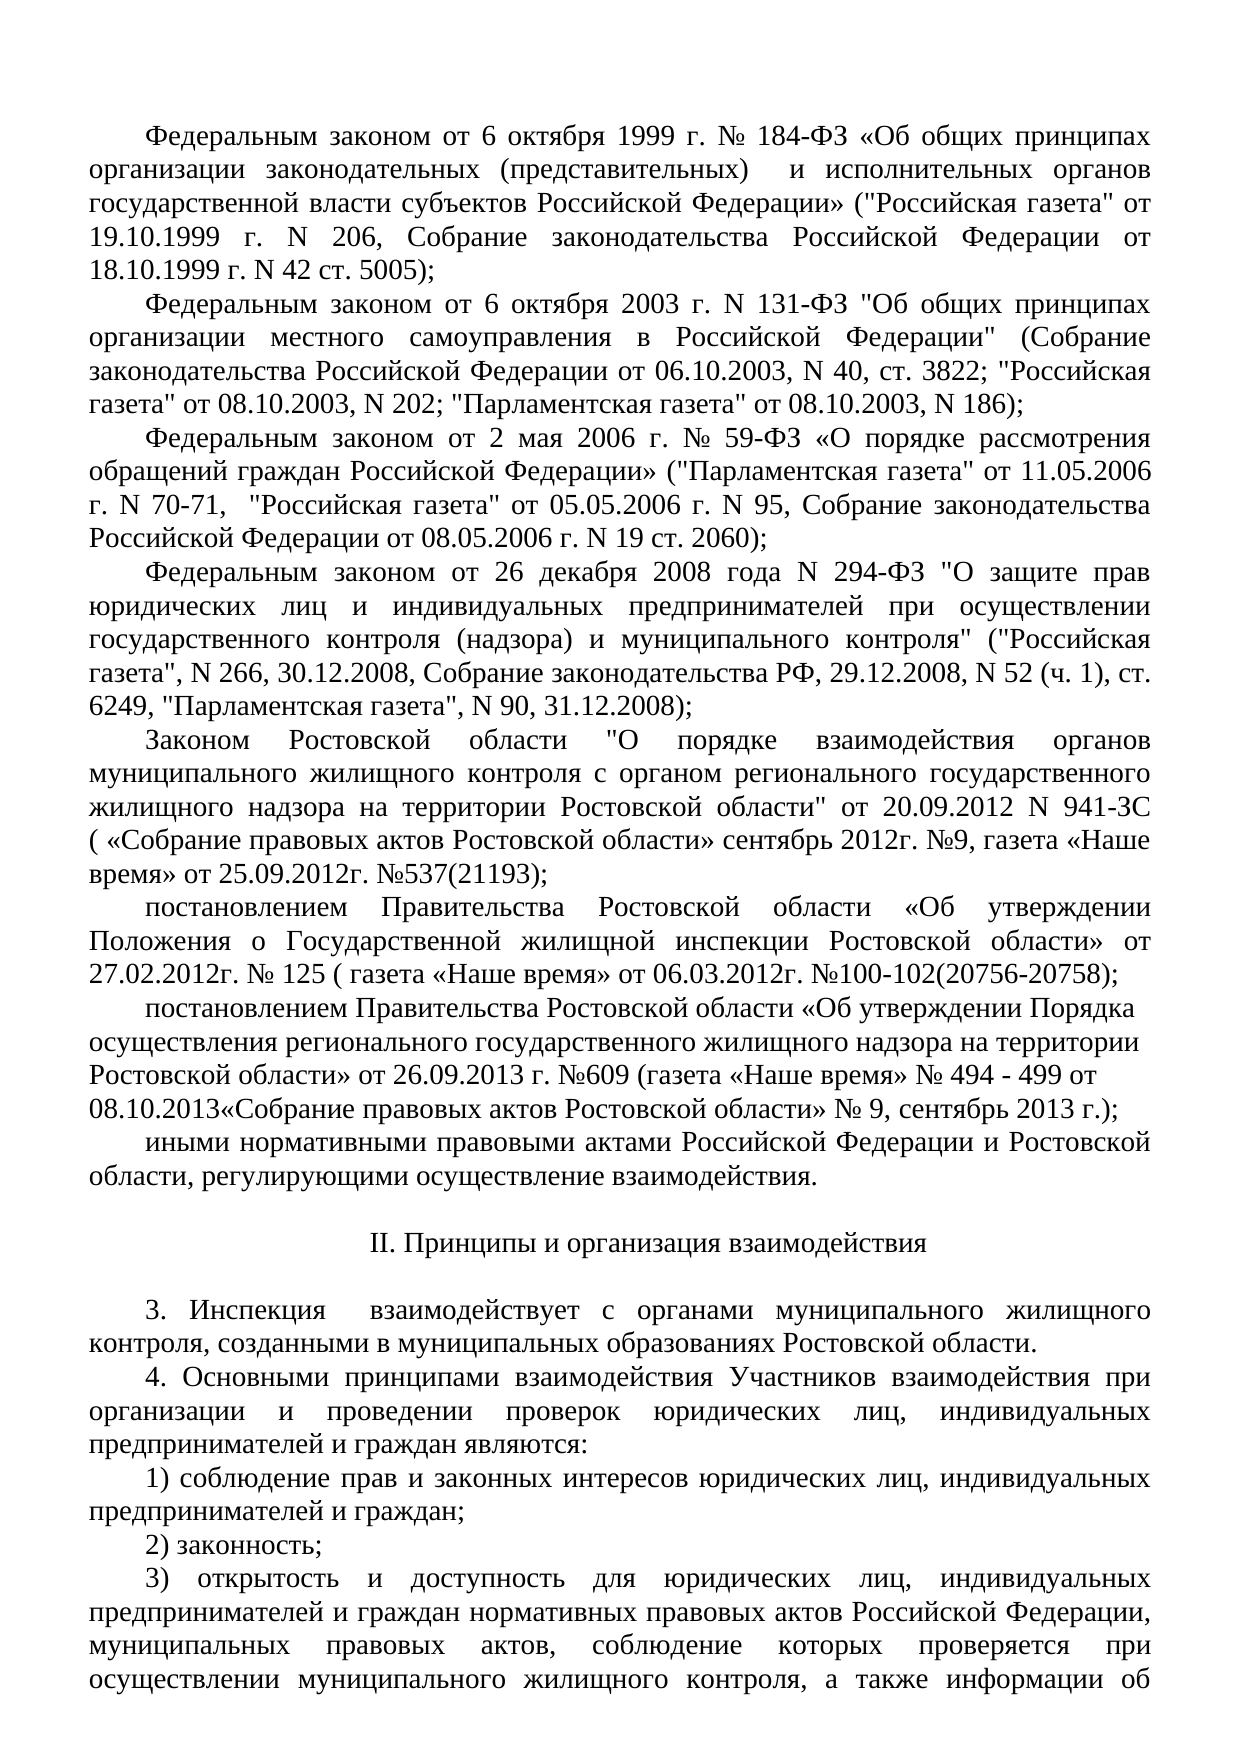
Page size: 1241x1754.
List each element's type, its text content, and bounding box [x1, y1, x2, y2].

text Федеральным законом от 2 мая 2006 г. № 59-ФЗ «О порядке рассмотрения обращений граждан Российской Федерации» ("Парламентская газета" от 11.05.2006 г. N 70-71, "Российская газета" от 05.05.2006 г. N 95, Собрание законодательства Российской Федерации от 08.05.2006 г. N 19 ст. 2060); [89, 420, 1152, 554]
text Федеральным законом от 6 октября 1999 г. № 184-ФЗ «Об общих принципах организации законодательных (представительных) и исполнительных органов государственной власти субъектов Российской Федерации» ("Российская газета" от 19.10.1999 г. N 206, Собрание законодательства Российской Федерации от 18.10.1999 г. N 42 ст. 5005); [89, 118, 1152, 286]
text 2) законность; [89, 1527, 1152, 1560]
text Законом Ростовской области "О порядке взаимодействия органов муниципального жилищного контроля с органом регионального государственного жилищного надзора на территории Ростовской области" от 20.09.2012 N 941-ЗС ( «Собрание правовых актов Ростовской области» сентябрь 2012г. №9, газета «Наше время» от 25.09.2012г. №537(21193); [89, 722, 1152, 889]
text II. Принципы и организация взаимодействия [89, 1225, 1152, 1258]
text Федеральным законом от 26 декабря 2008 года N 294-ФЗ "О защите прав юридических лиц и индивидуальных предпринимателей при осуществлении государственного контроля (надзора) и муниципального контроля" ("Российская газета", N 266, 30.12.2008, Собрание законодательства РФ, 29.12.2008, N 52 (ч. 1), ст. 6249, "Парламентская газета", N 90, 31.12.2008); [89, 554, 1152, 722]
text постановлением Правительства Ростовской области «Об утверждении Положения о Государственной жилищной инспекции Ростовской области» от 27.02.2012г. № 125 ( газета «Наше время» от 06.03.2012г. №100-102(20756-20758); [89, 889, 1152, 990]
text постановлением Правительства Ростовской области «Об утверждении Порядка осуществления регионального государственного жилищного надзора на территории Ростовской области» от 26.09.2013 г. №609 (газета «Наше время» № 494 - 499 от 08.10.2013«Собрание правовых актов Ростовской области» № 9, сентябрь 2013 г.); [89, 990, 1152, 1124]
text 1) соблюдение прав и законных интересов юридических лиц, индивидуальных предпринимателей и граждан; [89, 1460, 1152, 1527]
text 4. Основными принципами взаимодействия Участников взаимодействия при организации и проведении проверок юридических лиц, индивидуальных предпринимателей и граждан являются: [89, 1359, 1152, 1460]
text иными нормативными правовыми актами Российской Федерации и Ростовской области, регулирующими осуществление взаимодействия. [89, 1124, 1152, 1191]
text Федеральным законом от 6 октября 2003 г. N 131-ФЗ "Об общих принципах организации местного самоуправления в Российской Федерации" (Собрание законодательства Российской Федерации от 06.10.2003, N 40, ст. 3822; "Российская газета" от 08.10.2003, N 202; "Парламентская газета" от 08.10.2003, N 186); [89, 286, 1152, 420]
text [89, 1560, 1152, 1694]
text 3. Инспекция взаимодействует с органами муниципального жилищного контроля, созданными в муниципальных образованиях Ростовской области. [89, 1292, 1152, 1359]
